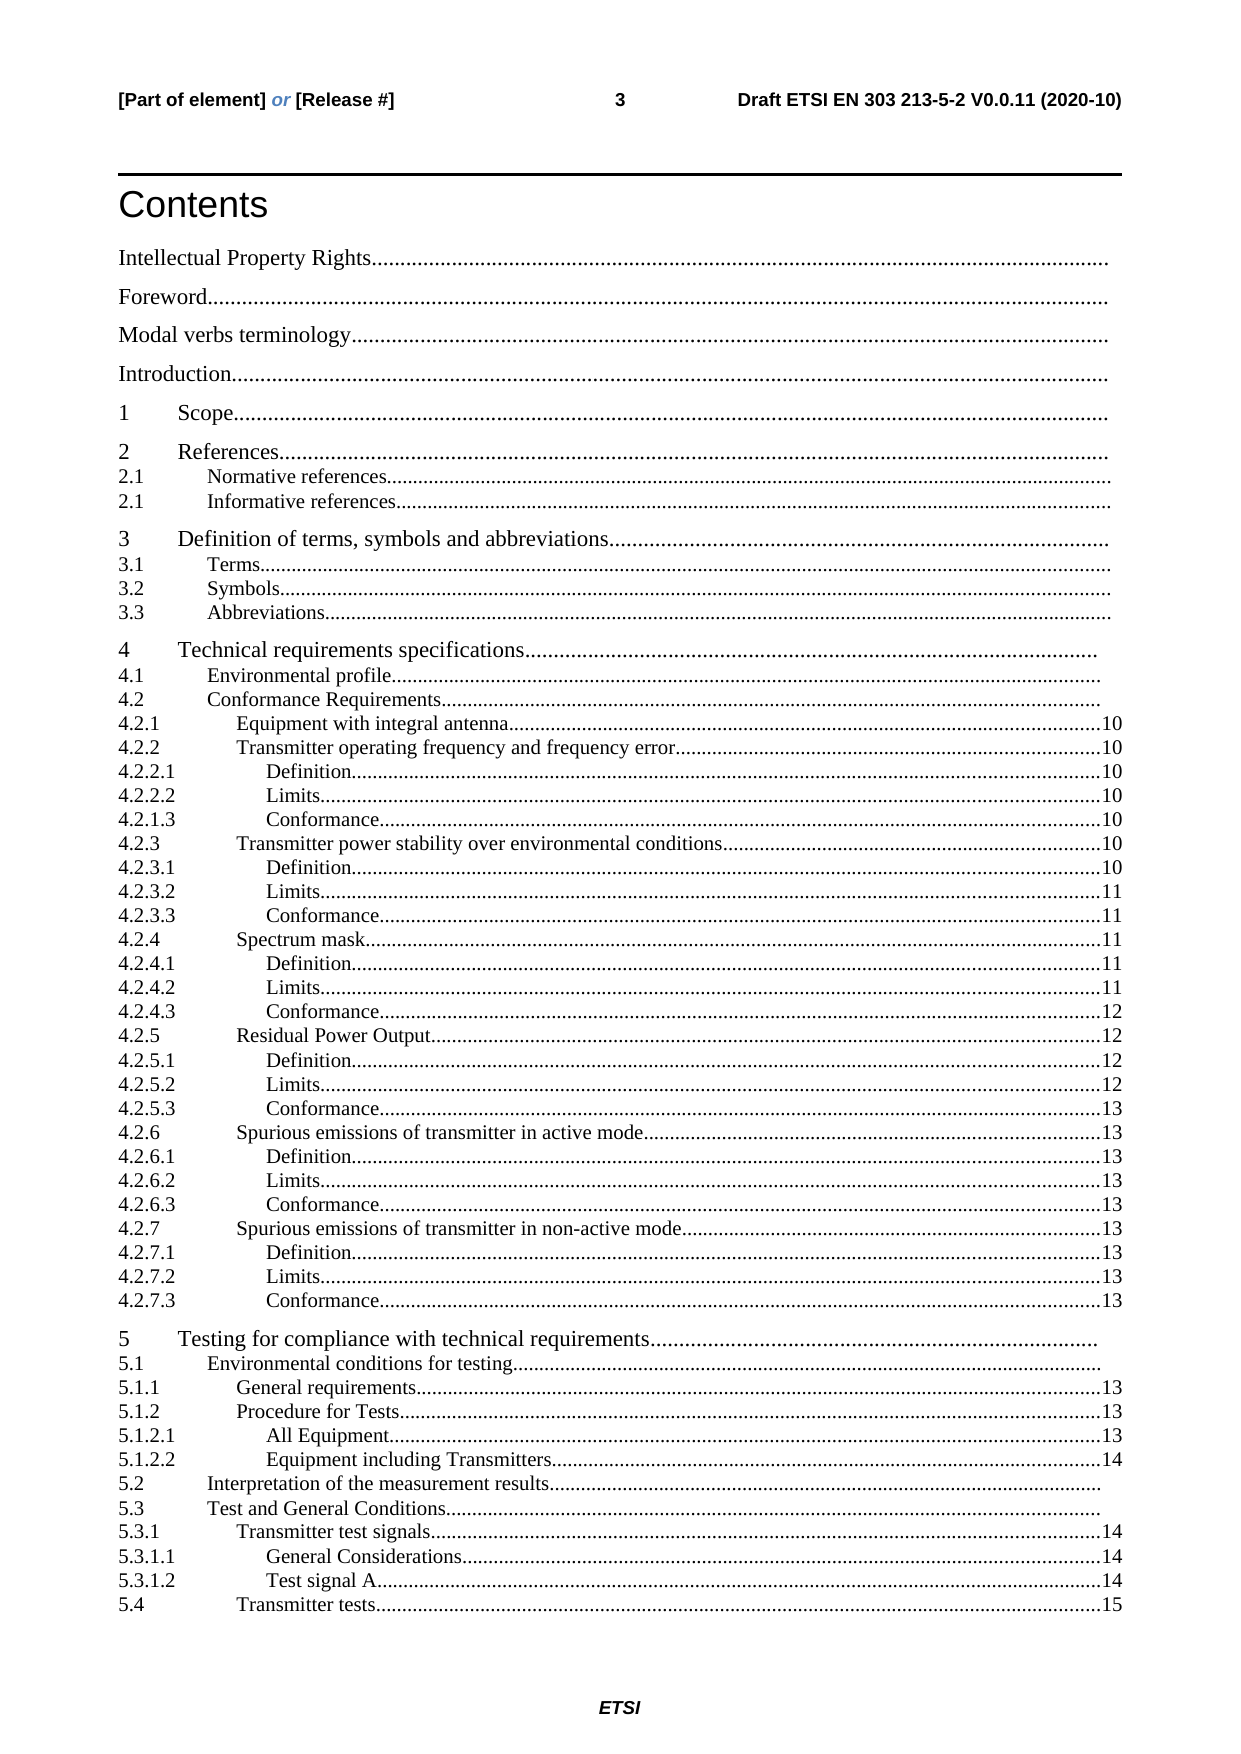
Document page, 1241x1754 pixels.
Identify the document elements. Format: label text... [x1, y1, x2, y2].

text 4.2.2.1 Definition 10 [118, 759, 1122, 783]
text 4 Technical requirements specifications 10 [118, 636, 1078, 662]
text 4.2.4 Spectrum mask 11 [118, 927, 1122, 951]
text 3.2 Symbols 9 [118, 576, 1078, 599]
text 4.2.7.3 Conformance 13 [118, 1288, 1122, 1312]
text 4.2.5.1 Definition 12 [118, 1047, 1122, 1072]
text 3.3 Abbreviations 9 [118, 599, 1078, 624]
text 4.2.3 Transmitter power stability over environmental conditions 10 [118, 831, 1122, 855]
text Intellectual Property Rights 5 [118, 244, 1078, 270]
text 5.2 Interpretation of the measurement results 14 [118, 1471, 1078, 1495]
text 4.2.6.3 Conformance 13 [118, 1192, 1122, 1216]
text 4.2.2 Transmitter operating frequency and frequency error 10 [118, 735, 1122, 759]
text 4.2.1.3 Conformance 10 [118, 807, 1122, 831]
text 5 Testing for compliance with technical requirements 13 [118, 1325, 1078, 1351]
text 5.1.2.1 All Equipment 13 [118, 1423, 1122, 1447]
text Introduction 6 [118, 360, 1078, 387]
text 2.1 Normative references 7 [118, 464, 1078, 488]
text 5.1.2.2 Equipment including Transmitters 14 [118, 1447, 1122, 1471]
text 5.3.1.2 Test signal A 14 [118, 1568, 1122, 1592]
text 5.3 Test and General Conditions 14 [118, 1495, 1078, 1519]
text 4.2.6.2 Limits 13 [118, 1168, 1122, 1192]
text 4.2.5.2 Limits 12 [118, 1072, 1122, 1096]
text 4.2.6.1 Definition 13 [118, 1144, 1122, 1168]
text 1 Scope 7 [118, 399, 1078, 426]
text 4.2.4.3 Conformance 12 [118, 999, 1122, 1023]
text 5.1.1 General requirements 13 [118, 1375, 1122, 1399]
text 5.1 Environmental conditions for testing 13 [118, 1351, 1078, 1375]
text 4.2.5 Residual Power Output 12 [118, 1023, 1122, 1047]
text 4.2.7.1 Definition 13 [118, 1240, 1122, 1264]
text 5.1.2 Procedure for Tests 13 [118, 1399, 1122, 1423]
text 4.2.7.2 Limits 13 [118, 1264, 1122, 1288]
text 4.2 Conformance Requirements 10 [118, 687, 1078, 711]
text 4.2.4.2 Limits 11 [118, 975, 1122, 999]
text 4.2.3.3 Conformance 11 [118, 903, 1122, 927]
text 4.2.1 Equipment with integral antenna 10 [118, 711, 1122, 735]
text 4.2.5.3 Conformance 13 [118, 1096, 1122, 1120]
text 2 References 7 [118, 438, 1078, 464]
text Contents [118, 176, 1122, 225]
text 4.2.6 Spurious emissions of transmitter in active mode 13 [118, 1120, 1122, 1144]
text 4.2.7 Spurious emissions of transmitter in non-active mode 13 [118, 1216, 1122, 1240]
text 3 Definition of terms, symbols and abbreviations 8 [118, 525, 1078, 551]
text 2.1 Informative references 7 [118, 488, 1078, 513]
text 5.3.1 Transmitter test signals 14 [118, 1519, 1122, 1543]
text 5.4 Transmitter tests 15 [118, 1592, 1122, 1616]
text 5.3.1.1 General Considerations 14 [118, 1543, 1122, 1568]
text 4.1 Environmental profile 10 [118, 662, 1078, 687]
text 4.2.2.2 Limits 10 [118, 783, 1122, 807]
text 4.2.3.1 Definition 10 [118, 855, 1122, 879]
text Modal verbs terminology 6 [118, 322, 1078, 348]
text Foreword 5 [118, 283, 1078, 309]
text 3.1 Terms 8 [118, 551, 1078, 576]
text 4.2.3.2 Limits 11 [118, 879, 1122, 903]
text 4.2.4.1 Definition 11 [118, 951, 1122, 975]
